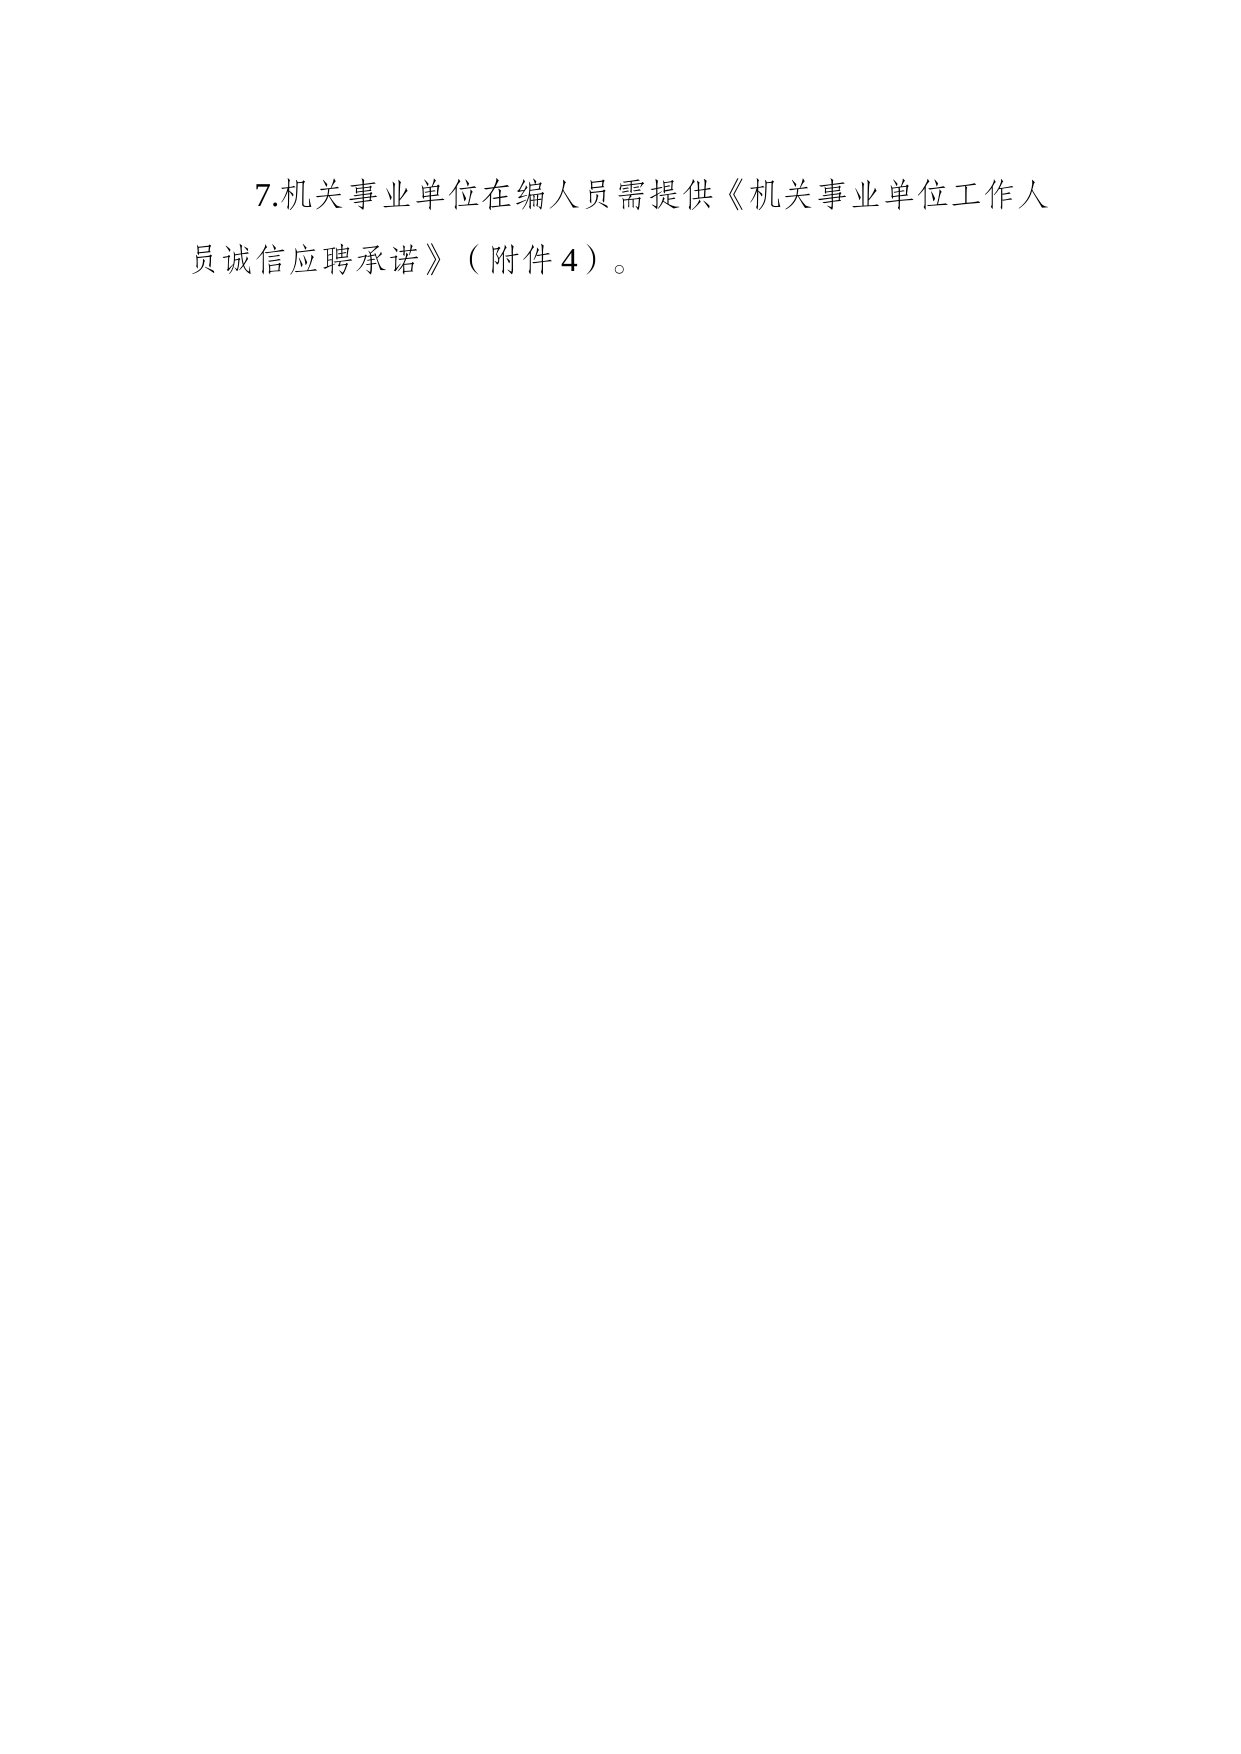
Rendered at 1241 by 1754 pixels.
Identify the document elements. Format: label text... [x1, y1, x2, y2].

text 7.机关事业单位在编人员需提供《机关事业单位工作人员诚信应聘承诺》（附件4）。 [187, 162, 1053, 292]
